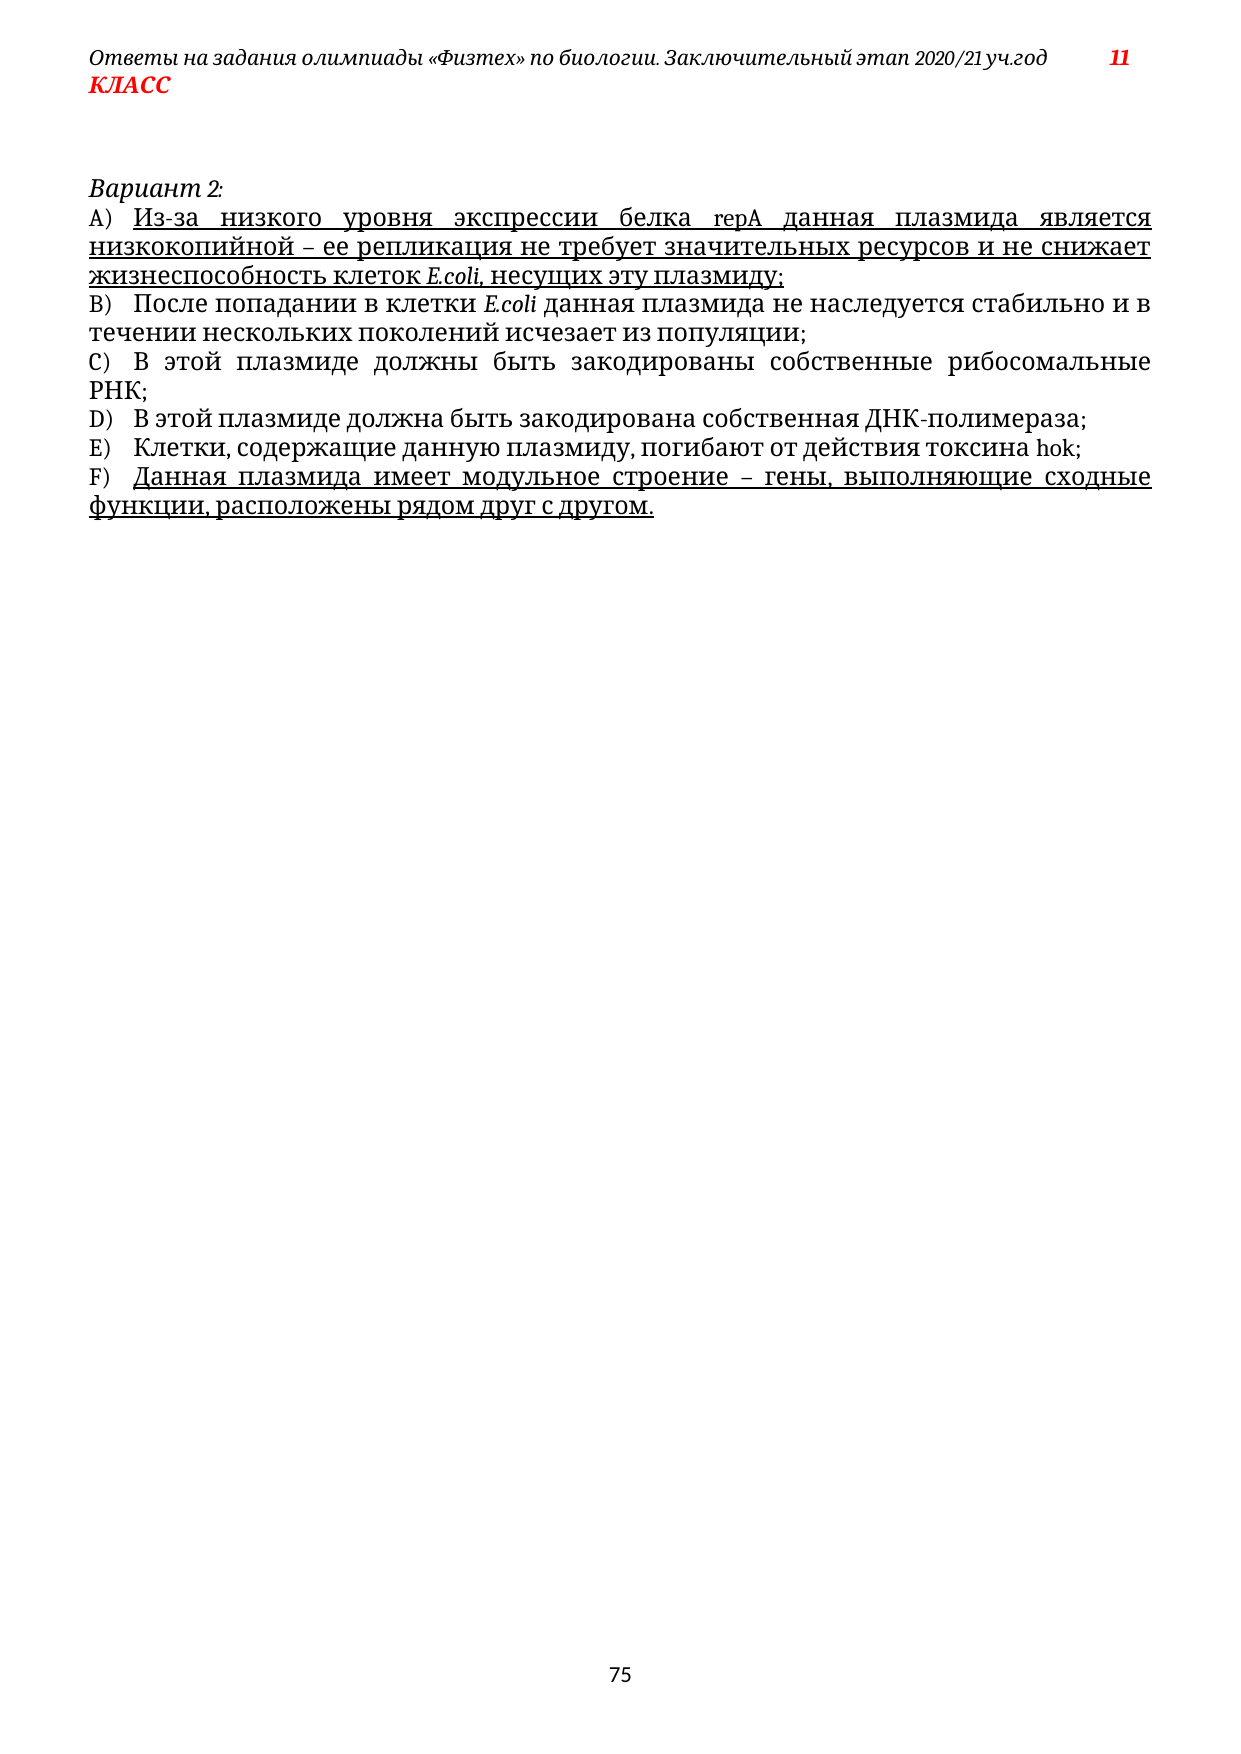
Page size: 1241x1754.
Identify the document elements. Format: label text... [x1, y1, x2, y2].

list Из-за низкого уровня экспрессии белка repA данная плазмида является низкокопийной – ее репликация не требует значительных ресурсов и не снижает жизнеспособность клеток E.coli, несущих эту плазмиду; [89, 204, 1152, 290]
list После попадании в клетки E.coli данная плазмида не наследуется стабильно и в течении нескольких поколений исчезает из популяции; [89, 290, 1152, 348]
list В этой плазмиде должны быть закодированы собственные рибосомальные РНК; [89, 348, 1152, 405]
list В этой плазмиде должна быть закодирована собственная ДНК-полимераза; [89, 405, 1152, 434]
list Данная плазмида имеет модульное строение – гены, выполняющие сходные функции, расположены рядом друг с другом. [89, 463, 1152, 520]
text Вариант 2: [89, 175, 1152, 204]
list Клетки, содержащие данную плазмиду, погибают от действия токсина hok; [89, 434, 1152, 463]
